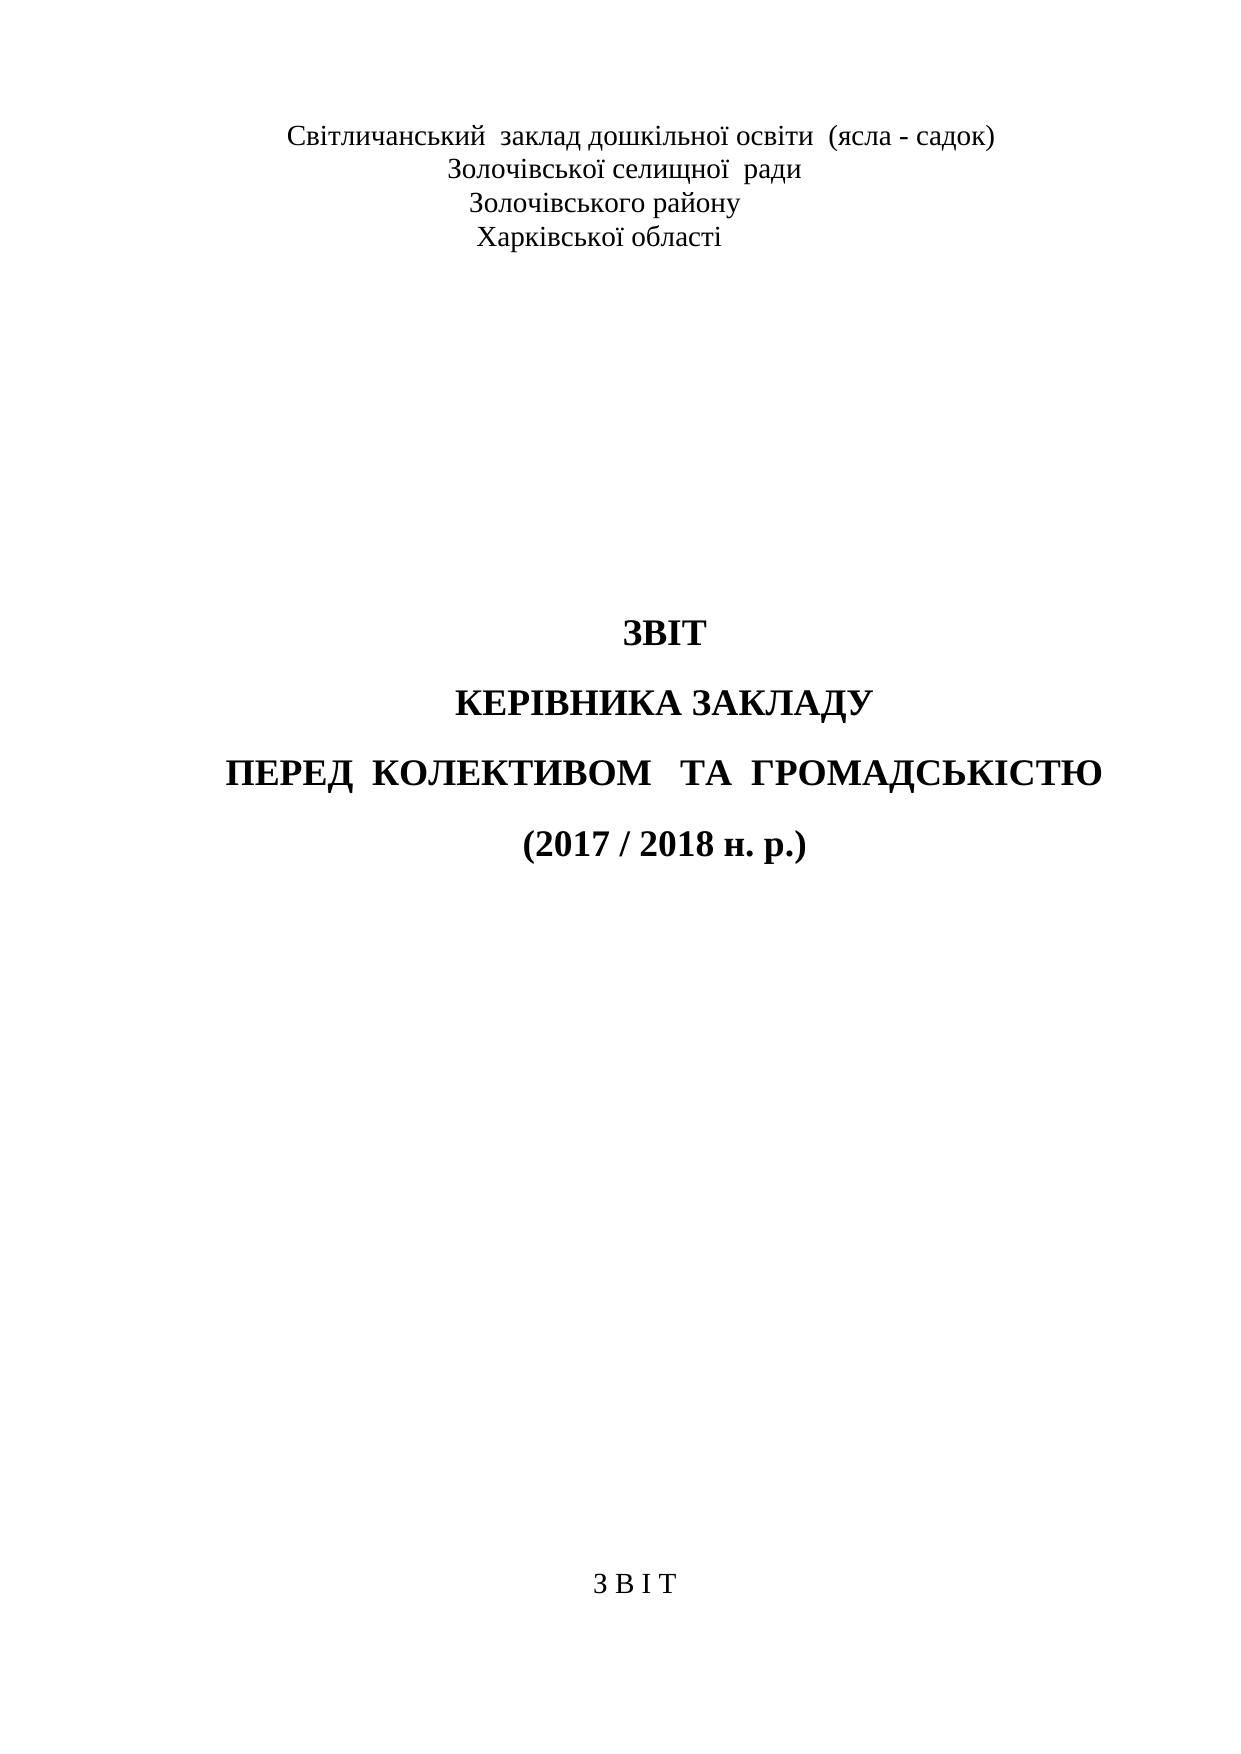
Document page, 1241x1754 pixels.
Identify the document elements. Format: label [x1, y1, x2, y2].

table_cell [177, 118, 1152, 1631]
